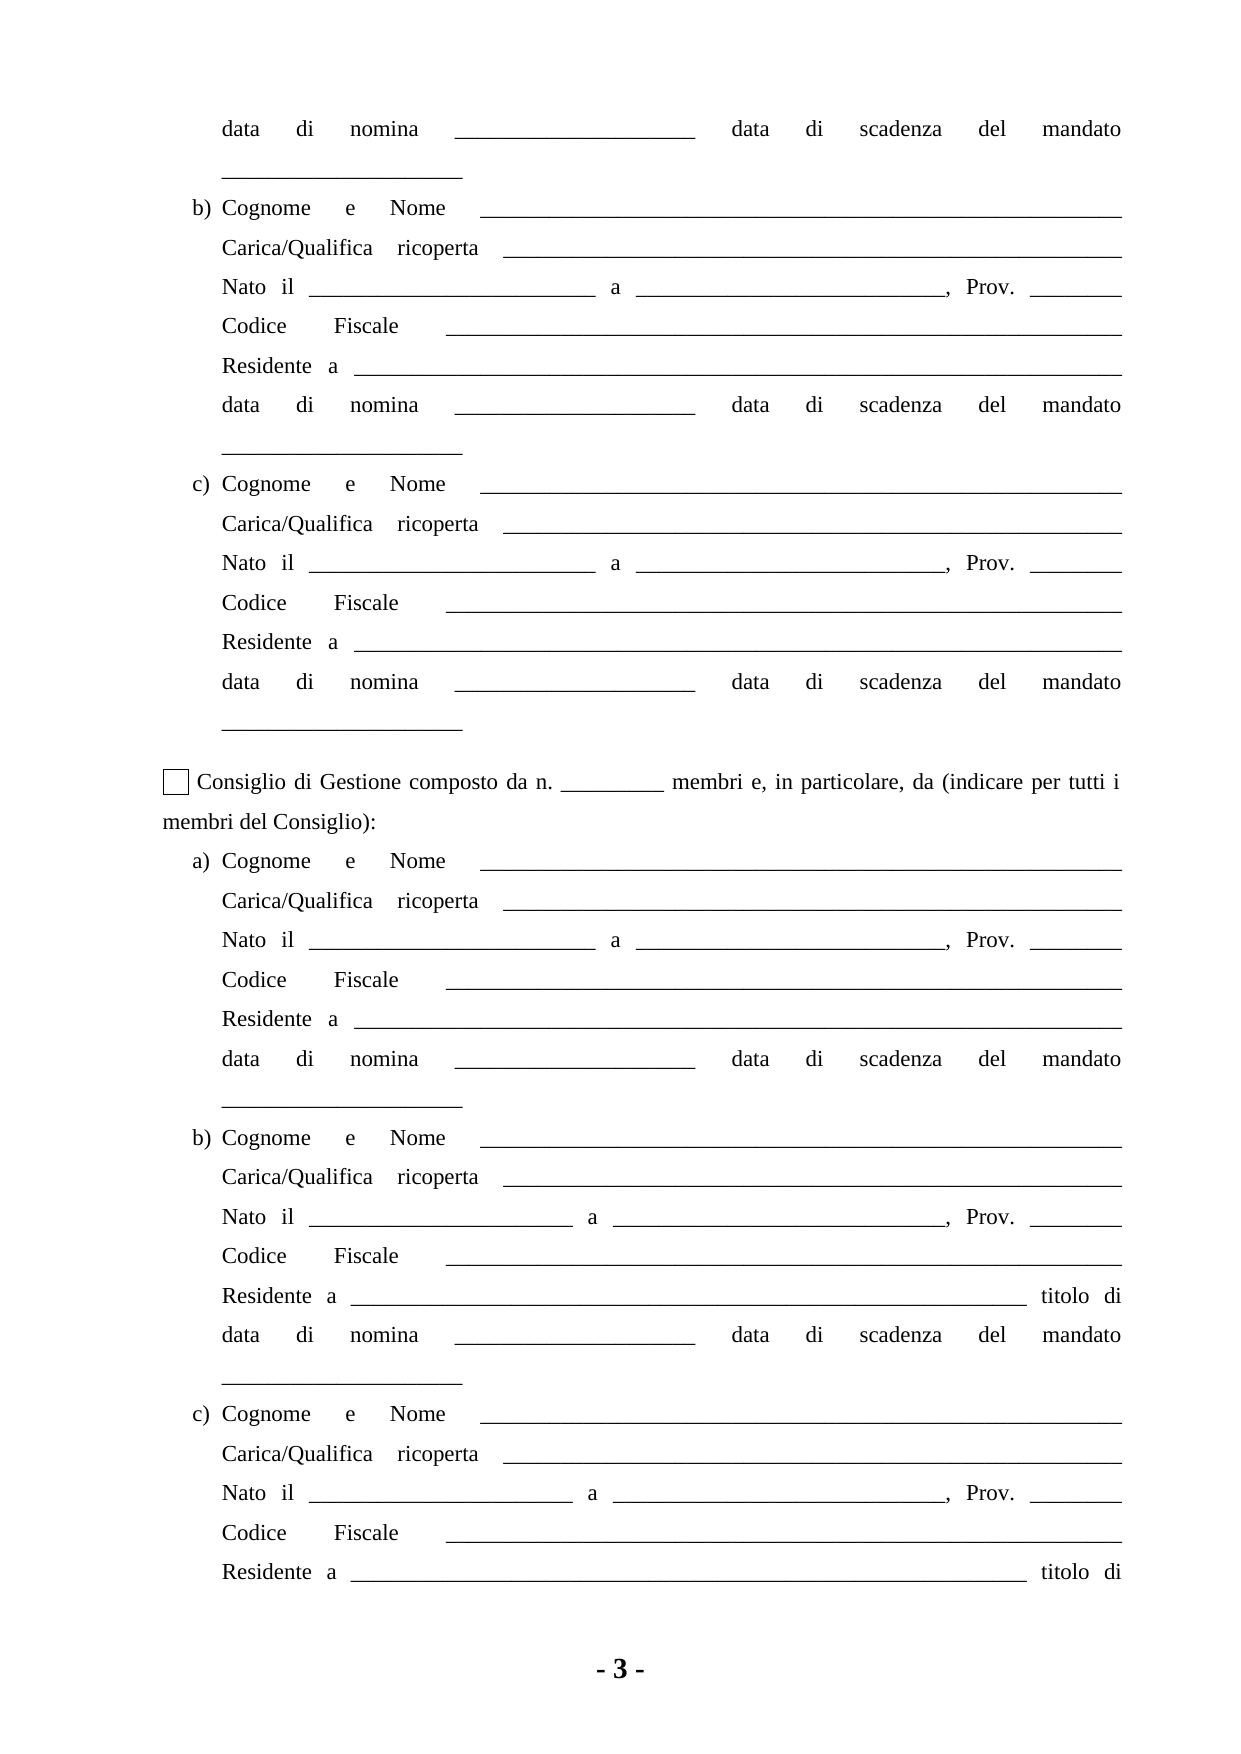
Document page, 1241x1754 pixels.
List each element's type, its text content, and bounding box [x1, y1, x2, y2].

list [192, 115, 1122, 181]
text Consiglio di Gestione composto da n. _________ membri e, in particolare, da (indicare per tutti i membri del Consiglio): [162, 768, 1122, 834]
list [192, 1400, 1122, 1584]
